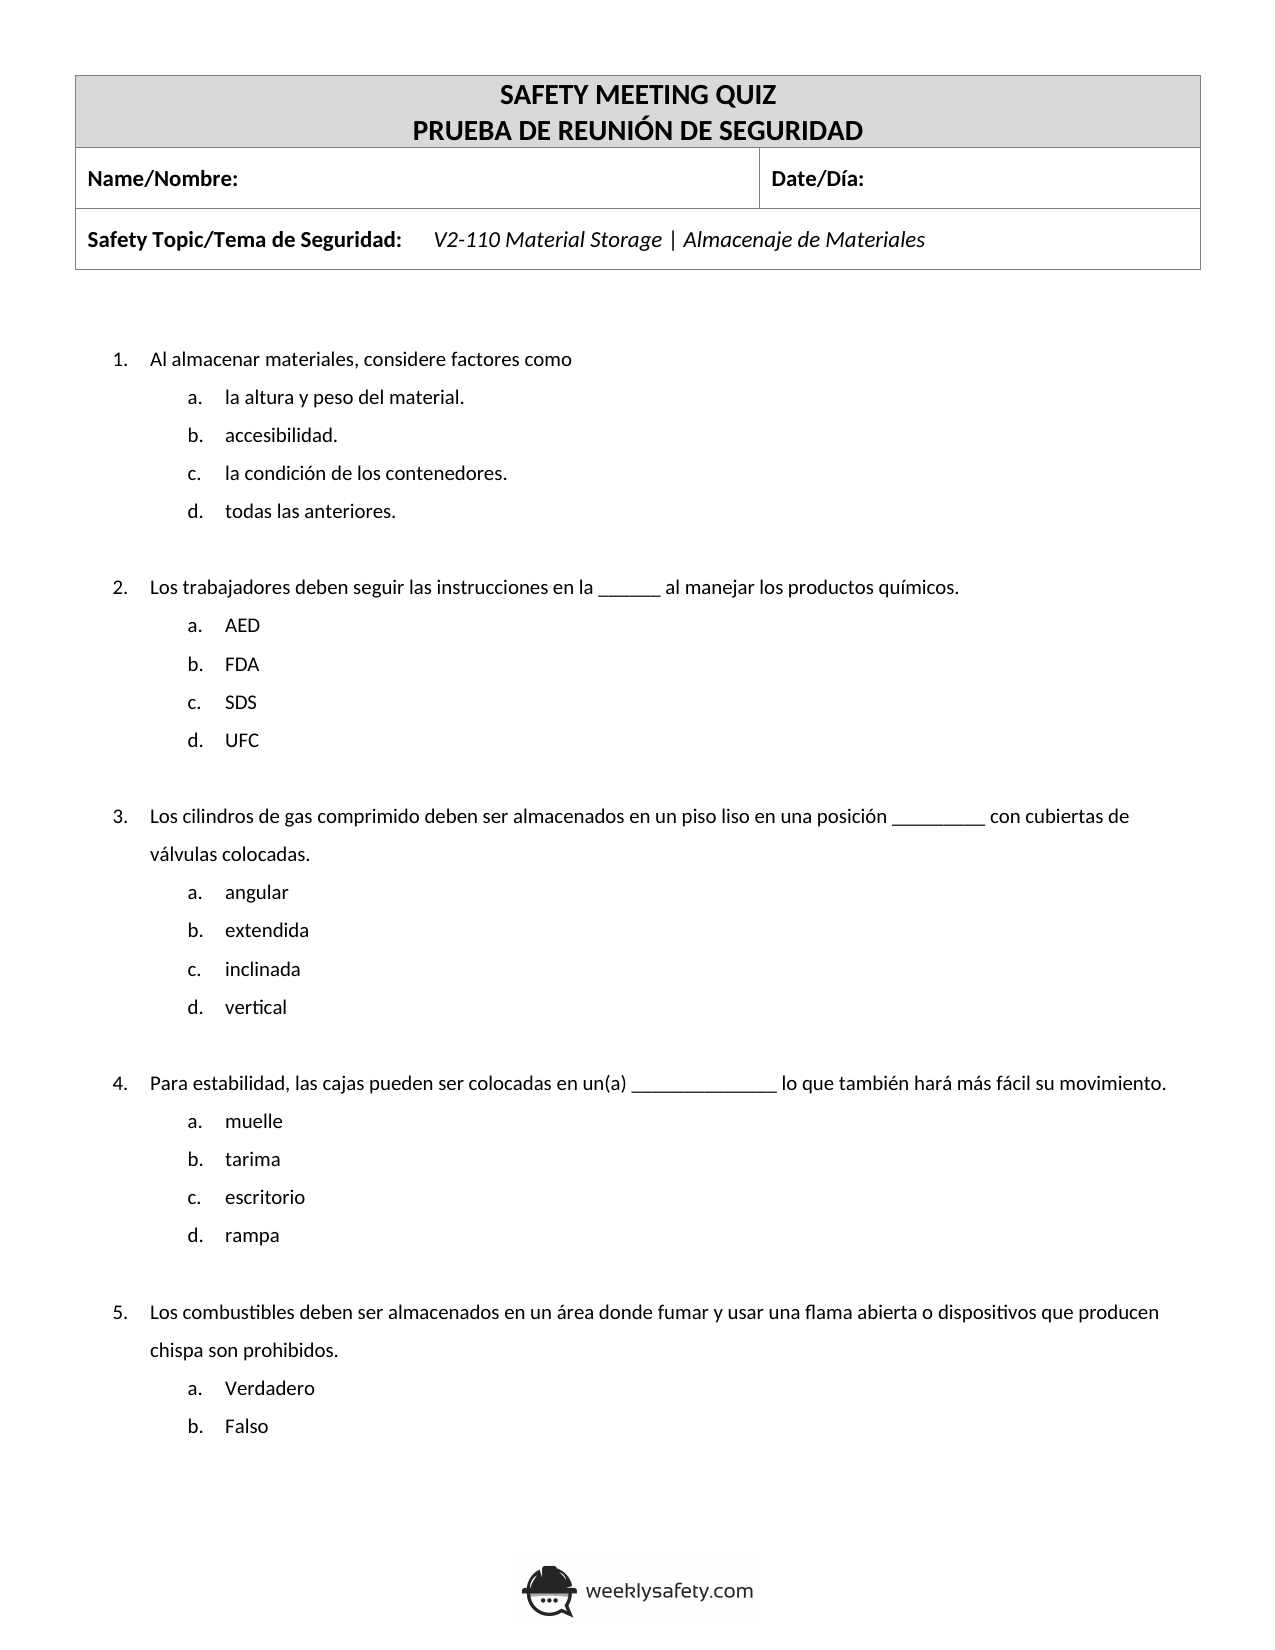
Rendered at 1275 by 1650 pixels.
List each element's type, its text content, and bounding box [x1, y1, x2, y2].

picture [512, 1552, 762, 1628]
list Falso [187, 1413, 1200, 1439]
list extendida [187, 918, 1200, 943]
list AED [187, 613, 1200, 638]
table_cell [76, 209, 1200, 268]
list Los combustibles deben ser almacenados en un área donde fumar y usar una flama abierta o dispositivos que producen chispa son prohibidos. [112, 1299, 1200, 1362]
list angular [187, 879, 1200, 905]
list Al almacenar materiales, considere factores como [112, 346, 1200, 371]
list muelle [187, 1108, 1200, 1134]
list tarima [187, 1146, 1200, 1172]
list vertical [187, 994, 1200, 1019]
table_header SAFETY MEETING QUIZ PRUEBA DE REUNIÓN DE SEGURIDAD [76, 76, 1200, 147]
list Para estabilidad, las cajas pueden ser colocadas en un(a) ______________ lo que también hará más fácil su movimiento. [112, 1070, 1200, 1096]
list la condición de los contenedores. [187, 460, 1200, 486]
list inclinada [187, 956, 1200, 981]
list FDA [187, 651, 1200, 676]
list SDS [187, 689, 1200, 714]
list escritorio [187, 1184, 1200, 1210]
list accesibilidad. [187, 422, 1200, 447]
table_cell [76, 148, 759, 208]
list rampa [187, 1223, 1200, 1248]
list Los cilindros de gas comprimido deben ser almacenados en un piso liso en una posición _________ con cubiertas de válvulas colocadas. [112, 803, 1200, 867]
list Los trabajadores deben seguir las instrucciones en la ______ al manejar los productos químicos. [112, 574, 1200, 600]
list todas las anteriores. [187, 498, 1200, 524]
table_cell [760, 148, 1200, 208]
list UFC [187, 727, 1200, 752]
list Verdadero [187, 1375, 1200, 1401]
list la altura y peso del material. [187, 384, 1200, 409]
